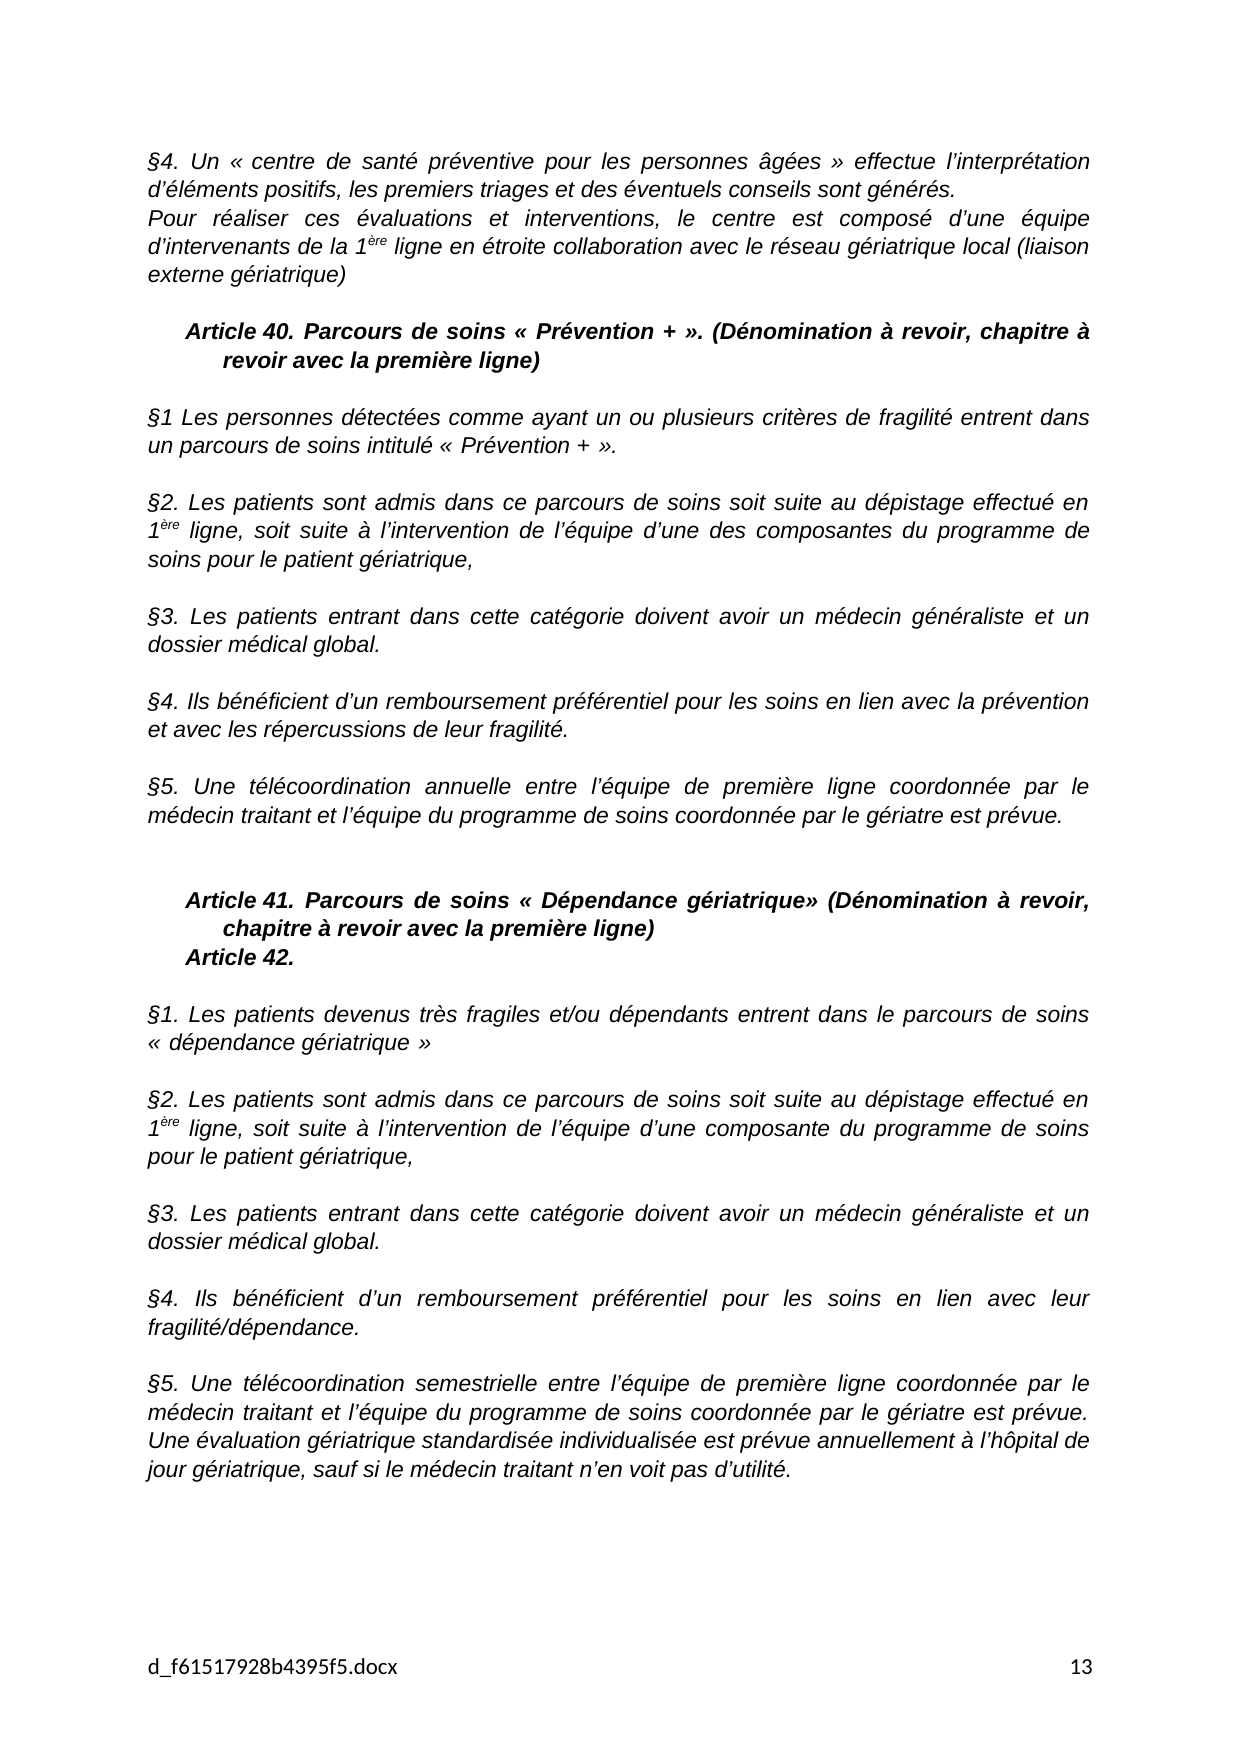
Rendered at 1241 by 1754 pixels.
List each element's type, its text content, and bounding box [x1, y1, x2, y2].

text §4. Ils bénéficient d’un remboursement préférentiel pour les soins en lien avec la prévention et avec les répercussions de leur fragilité. [148, 688, 1093, 743]
text Pour réaliser ces évaluations et interventions, le centre est composé d’une équipe d’intervenants de la 1ère ligne en étroite collaboration avec le réseau gériatrique local (liaison externe gériatrique) [148, 204, 1093, 288]
list Parcours de soins « Prévention + ». (Dénomination à revoir, chapitre à revoir avec la première ligne) [185, 318, 1093, 373]
text §1 Les personnes détectées comme ayant un ou plusieurs critères de fragilité entrent dans un parcours de soins intitulé « Prévention + ». [148, 403, 1093, 458]
text §4. Un « centre de santé préventive pour les personnes âgées » effectue l’interprétation d’éléments positifs, les premiers triages et des éventuels conseils sont générés. [148, 148, 1093, 202]
list Parcours de soins « Dépendance gériatrique» (Dénomination à revoir, chapitre à revoir avec la première ligne) [185, 887, 1093, 942]
text §2. Les patients sont admis dans ce parcours de soins soit suite au dépistage effectué en 1ère ligne, soit suite à l’intervention de l’équipe d’une des composantes du programme de soins pour le patient gériatrique, [148, 489, 1093, 572]
text §4. Ils bénéficient d’un remboursement préférentiel pour les soins en lien avec leur fragilité/dépendance. [148, 1285, 1093, 1340]
text §5. Une télécoordination semestrielle entre l’équipe de première ligne coordonnée par le médecin traitant et l’équipe du programme de soins coordonnée par le gériatre est prévue. Une évaluation gériatrique standardisée individualisée est prévue annuellement à l’hôpital de jour gériatrique, sauf si le médecin traitant n’en voit pas d’utilité. [148, 1370, 1093, 1482]
text §5. Une télécoordination annuelle entre l’équipe de première ligne coordonnée par le médecin traitant et l’équipe du programme de soins coordonnée par le gériatre est prévue. [148, 773, 1093, 828]
text §3. Les patients entrant dans cette catégorie doivent avoir un médecin généraliste et un dossier médical global. [148, 1200, 1093, 1254]
text §3. Les patients entrant dans cette catégorie doivent avoir un médecin généraliste et un dossier médical global. [148, 603, 1093, 657]
text §1. Les patients devenus très fragiles et/ou dépendants entrent dans le parcours de soins « dépendance gériatrique » [148, 1001, 1093, 1056]
text §2. Les patients sont admis dans ce parcours de soins soit suite au dépistage effectué en 1ère ligne, soit suite à l’intervention de l’équipe d’une composante du programme de soins pour le patient gériatrique, [148, 1086, 1093, 1169]
